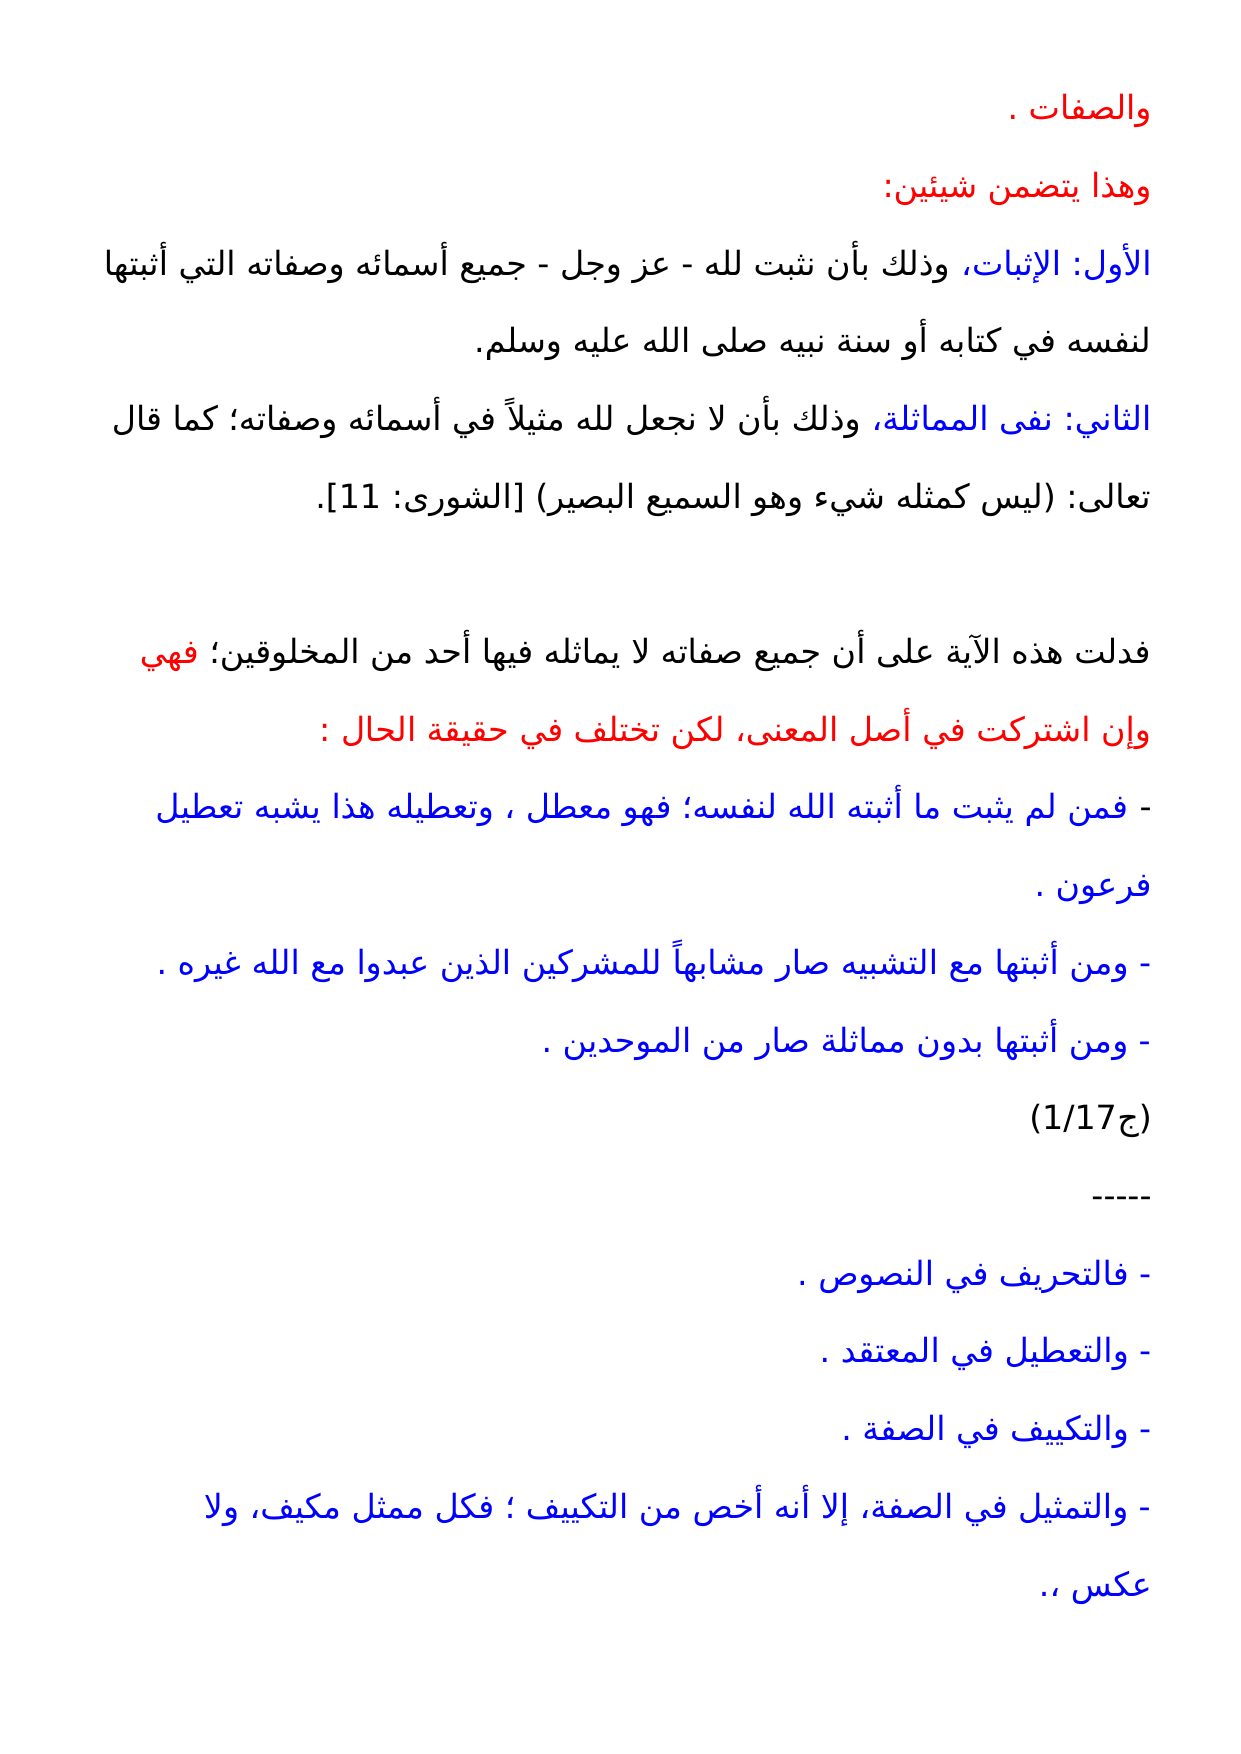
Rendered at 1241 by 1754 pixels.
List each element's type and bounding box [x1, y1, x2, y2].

text [89, 89, 1152, 1604]
